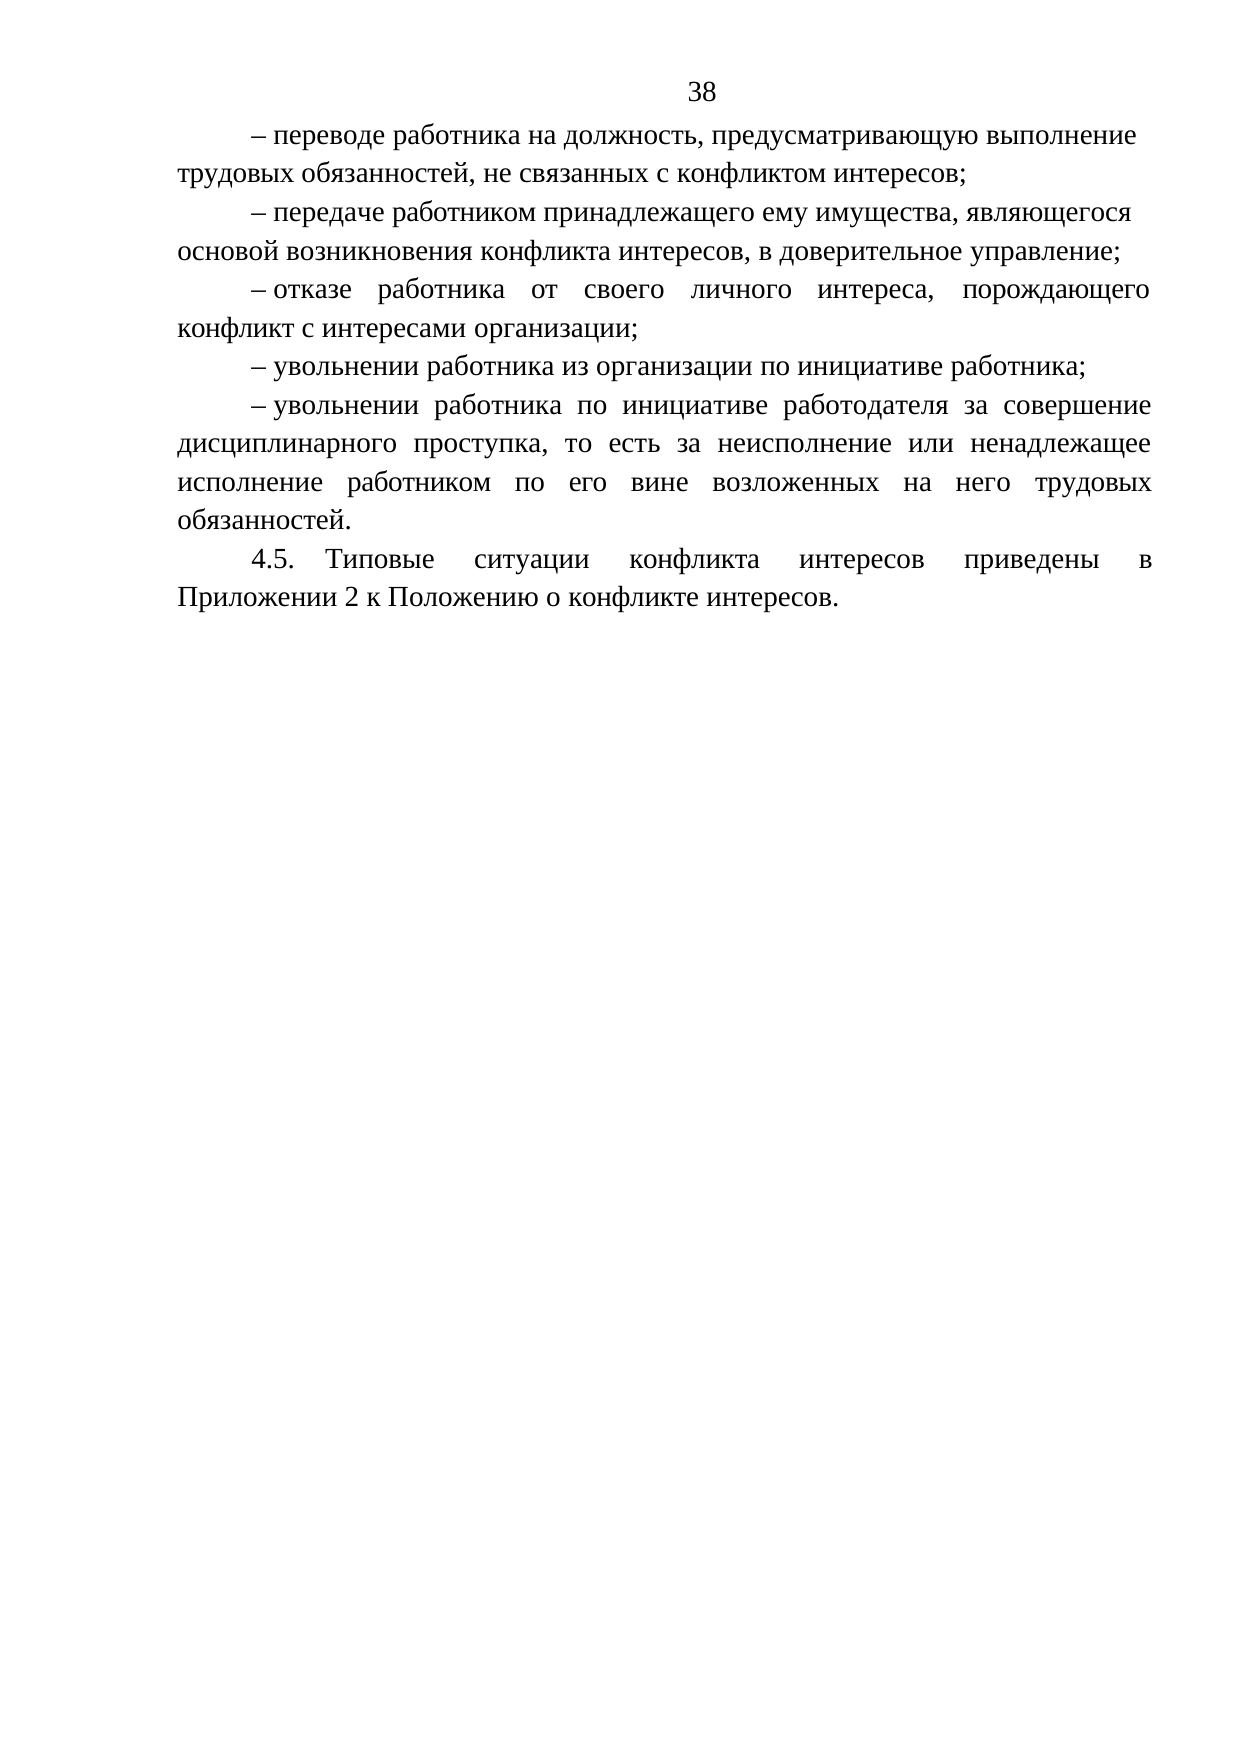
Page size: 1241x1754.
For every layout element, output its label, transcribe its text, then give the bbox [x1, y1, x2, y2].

list увольнении работника из организации по инициативе работника; [251, 348, 1213, 382]
list переводе работника на должность, предусматривающую выполнение трудовых обязанностей, не связанных с конфликтом интересов; [177, 117, 1153, 189]
list отказе работника от своего личного интереса, порождающего конфликт с интересами организации; [177, 271, 1153, 343]
list увольнении работника по инициативе работодателя за совершение дисциплинарного проступка, то есть за неисполнение или ненадлежащее исполнение работником по его вине возложенных на него трудовых обязанностей. [177, 387, 1152, 536]
list Типовые ситуации конфликта интересов приведены в Приложении 2 к Положению о конфликте интересов. [177, 541, 1153, 613]
list передаче работником принадлежащего ему имущества, являющегося основой возникновения конфликта интересов, в доверительное управление; [177, 194, 1151, 266]
